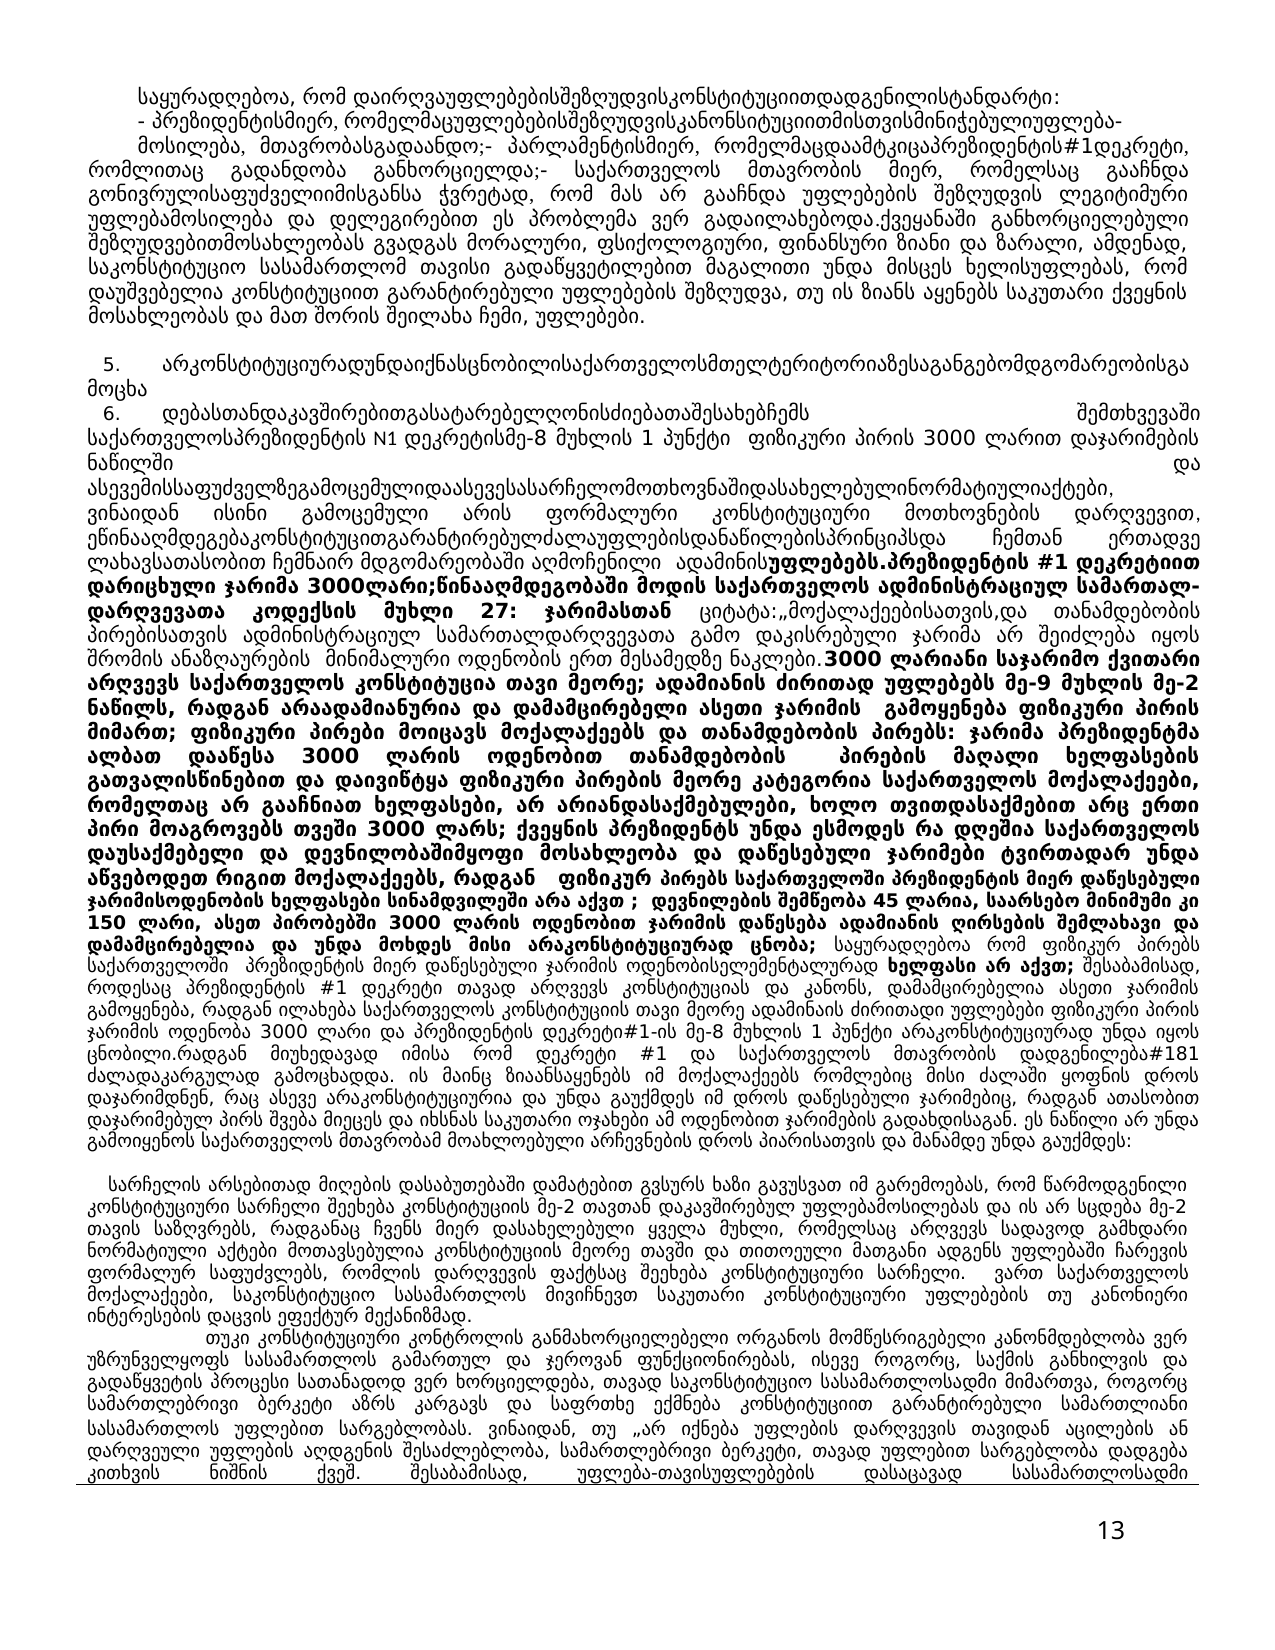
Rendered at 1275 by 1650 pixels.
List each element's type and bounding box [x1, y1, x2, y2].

table_header [76, 85, 1199, 1484]
